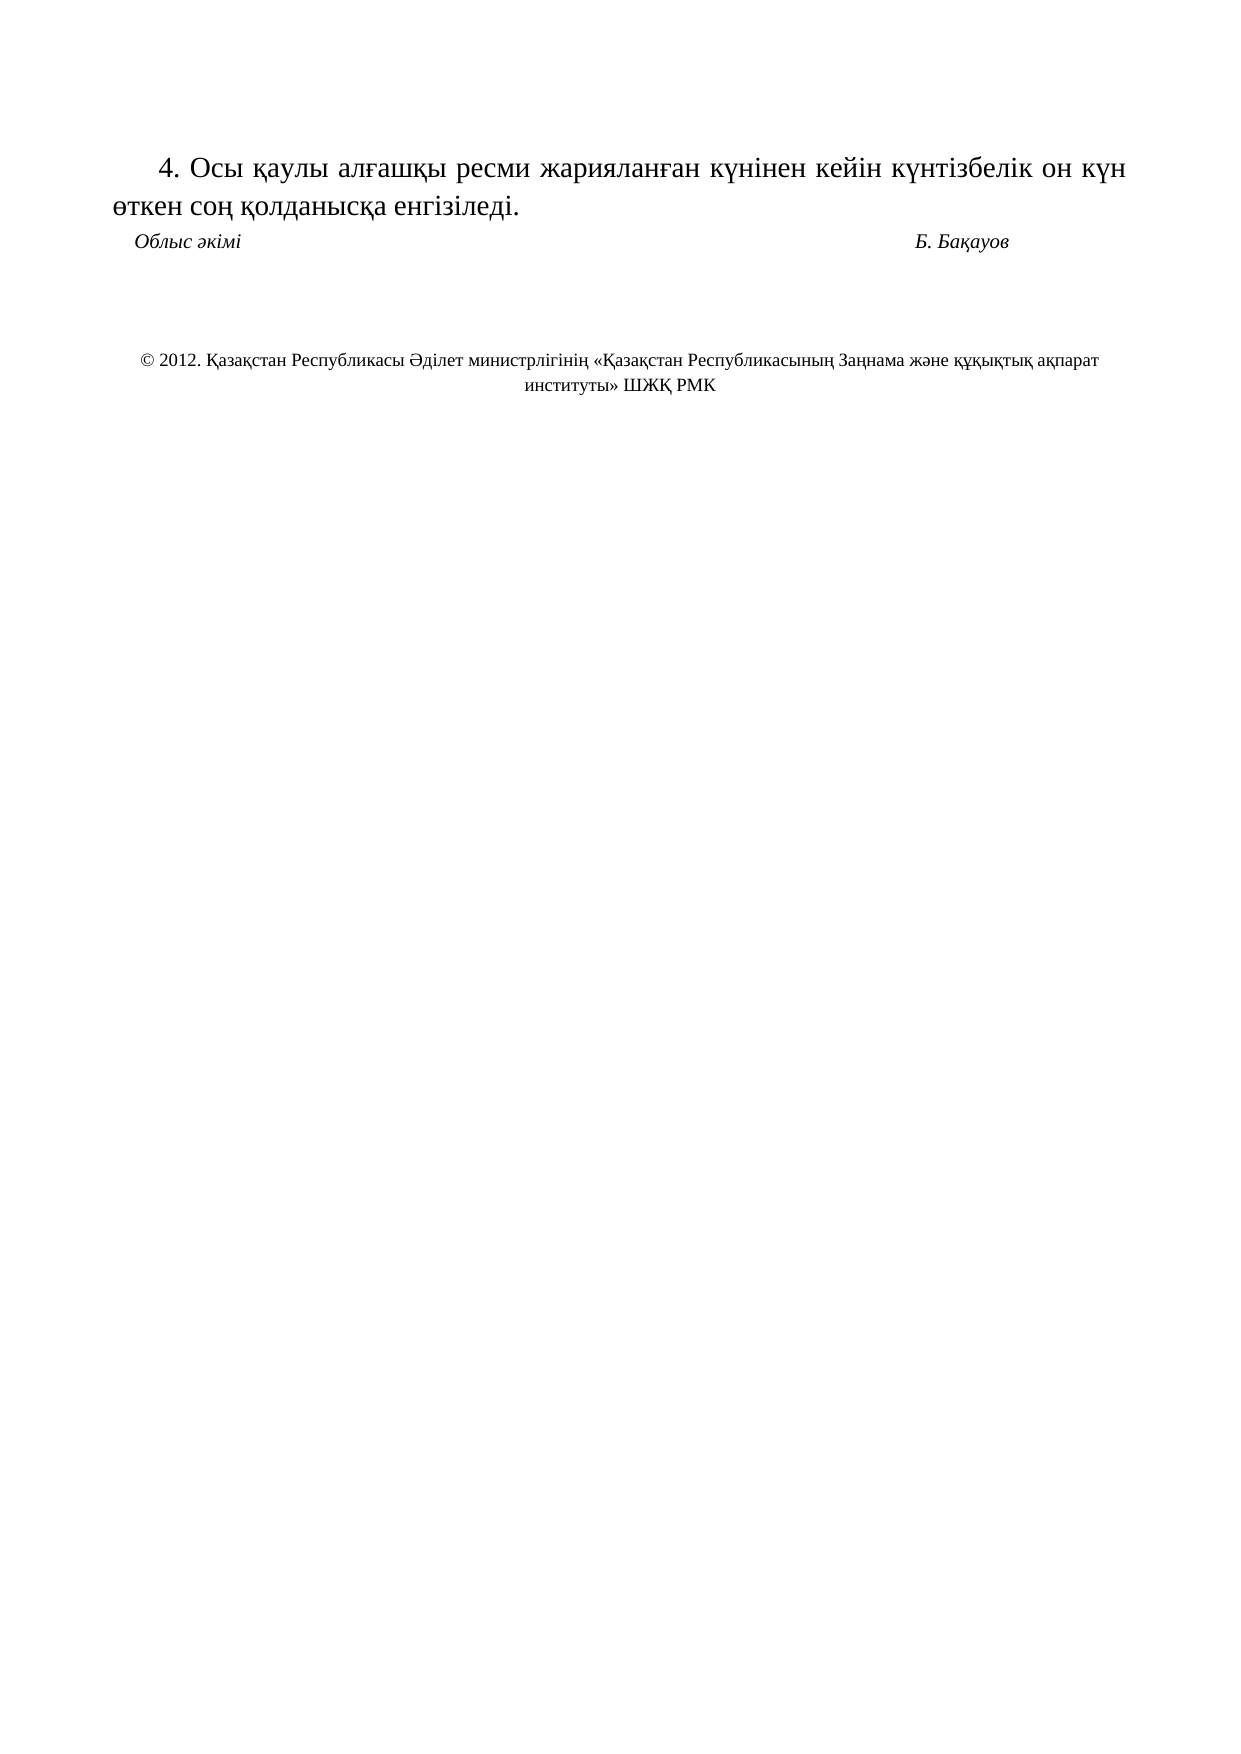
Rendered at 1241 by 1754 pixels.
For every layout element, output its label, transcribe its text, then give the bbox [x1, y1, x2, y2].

text 4. Осы қаулы алғашқы ресми жарияланған күнінен кейін күнтізбелік он күн өткен соң қолданысқа енгізіледі. [112, 150, 1128, 222]
table_header Б. Бақауов [913, 227, 1240, 258]
table_header Облыс әкімі [101, 227, 913, 258]
text © 2012. Қазақстан Республикасы Әділет министрлігінің «Қазақстан Республикасының Заңнама және құқықтық ақпарат институты» ШЖҚ РМК [112, 349, 1128, 395]
